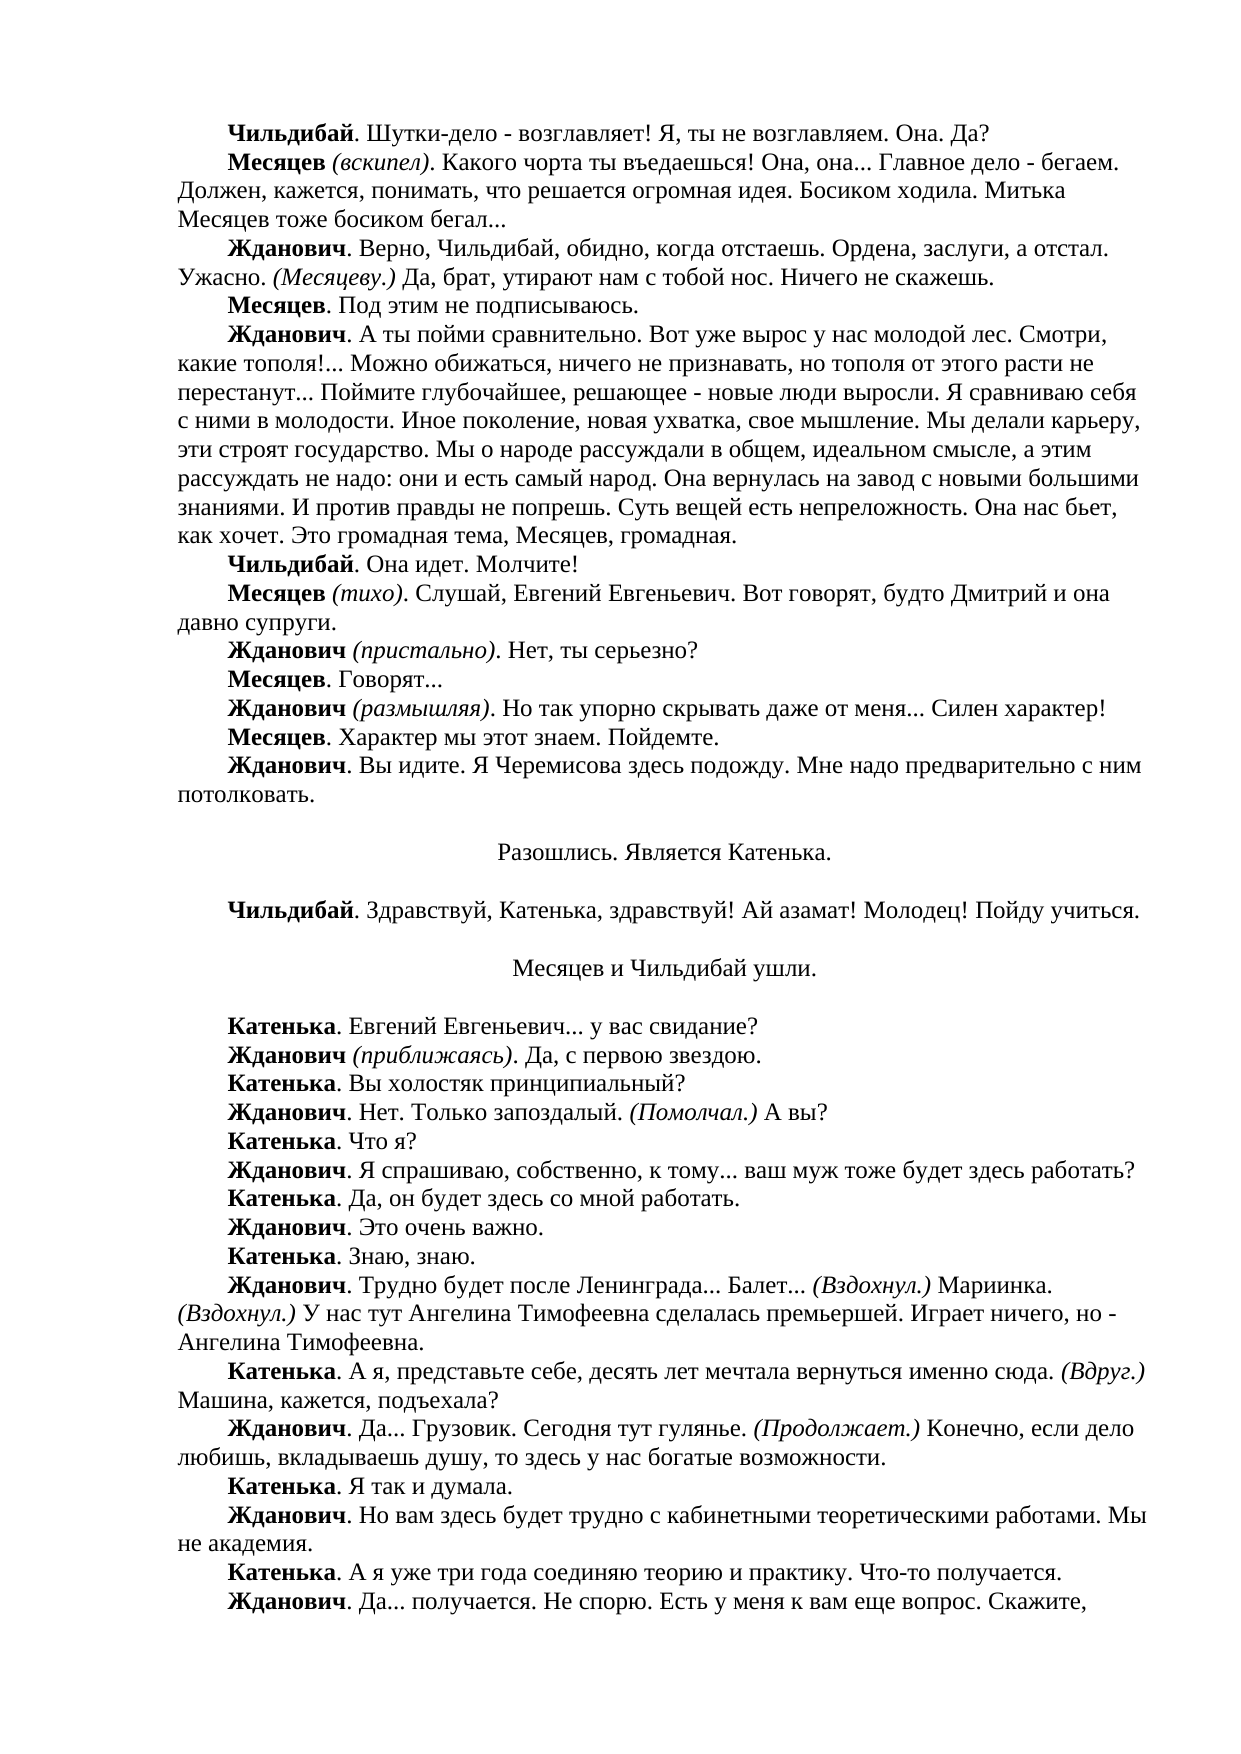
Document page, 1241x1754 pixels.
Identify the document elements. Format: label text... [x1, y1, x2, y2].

text Чильдибай. Здравствуй, Катенька, здравствуй! Ай азамат! Молодец! Пойду учиться. [177, 895, 1152, 924]
text Разошлись. Является Катенька. [177, 837, 1152, 866]
text Месяцев и Чильдибай ушли. [177, 953, 1152, 982]
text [177, 1011, 1152, 1615]
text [177, 118, 1152, 808]
